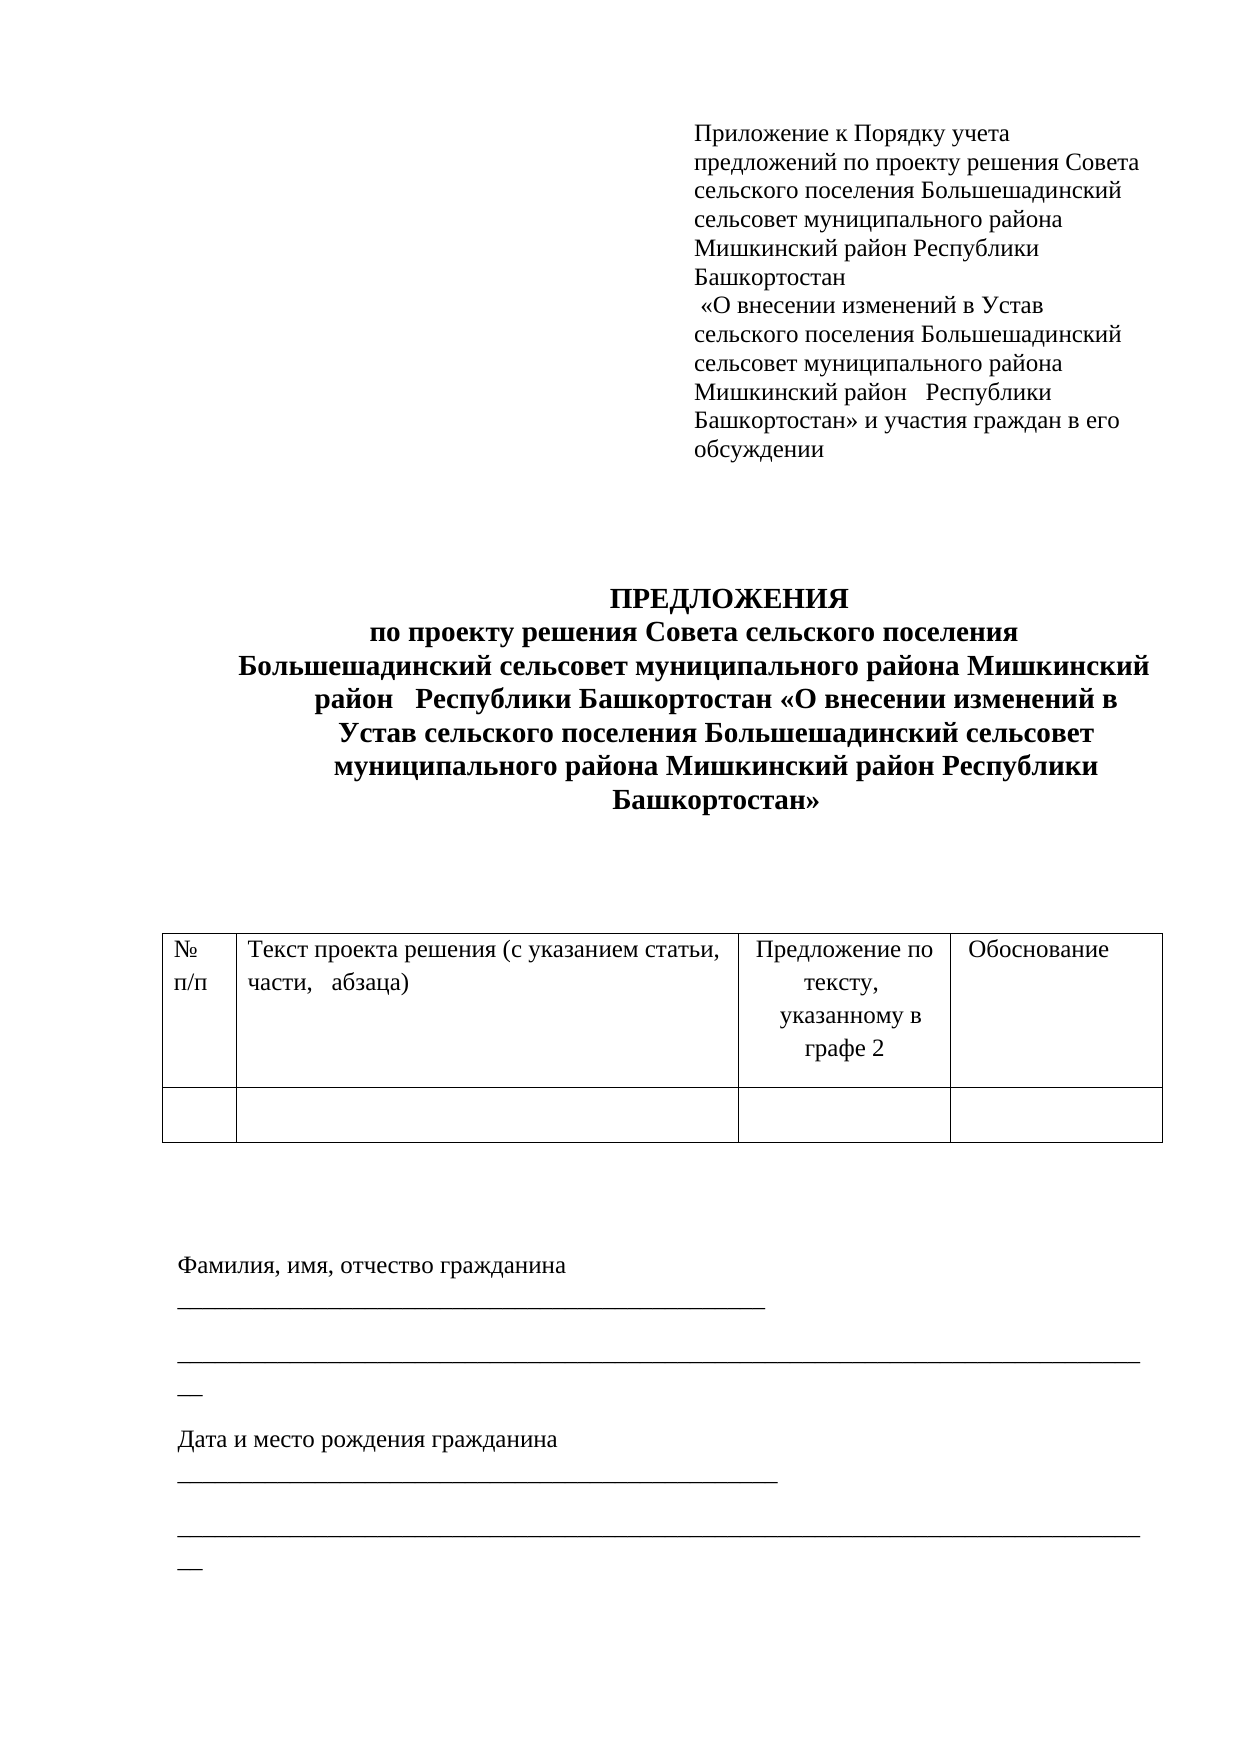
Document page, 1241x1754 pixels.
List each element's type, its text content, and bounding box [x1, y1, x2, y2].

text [177, 1511, 1152, 1573]
table_header № п/п [163, 934, 236, 1087]
text «О внесении изменений в Устав сельского поселения Большешадинский сельсовет муниципального района Мишкинский район Республики Башкортостан» и участия граждан в его обсуждении [694, 291, 1152, 463]
table_cell [951, 1088, 1162, 1142]
text Большешадинский сельсовет муниципального района Мишкинский район Республики Башкортостан «О внесении изменений в Устав сельского поселения Большешадинский сельсовет муниципального района Мишкинский район Республики Башкортостан» [236, 648, 1152, 816]
text Дата и место рождения гражданина ________________________________________________ [177, 1424, 1152, 1486]
table_header Предложение по тексту, указанному в графе 2 [739, 934, 950, 1087]
table_cell [739, 1088, 950, 1142]
text Приложение к Порядку учета предложений по проекту решения Совета сельского поселения Большешадинский сельсовет муниципального района [694, 118, 1152, 233]
table_cell [163, 1088, 236, 1142]
text ПРЕДЛОЖЕНИЯ [458, 581, 1152, 614]
text по проекту решения Совета сельского поселения [236, 614, 1152, 648]
text _______________________________________________________________________________ [177, 1337, 1152, 1399]
table_cell [237, 1088, 738, 1142]
text Фамилия, имя, отчество гражданина _______________________________________________ [177, 1250, 1152, 1312]
table_header Обоснование [951, 934, 1162, 1087]
text Мишкинский район Республики Башкортостан [694, 233, 1152, 291]
table_header Текст проекта решения (с указанием статьи, части, абзаца) [237, 934, 738, 1087]
